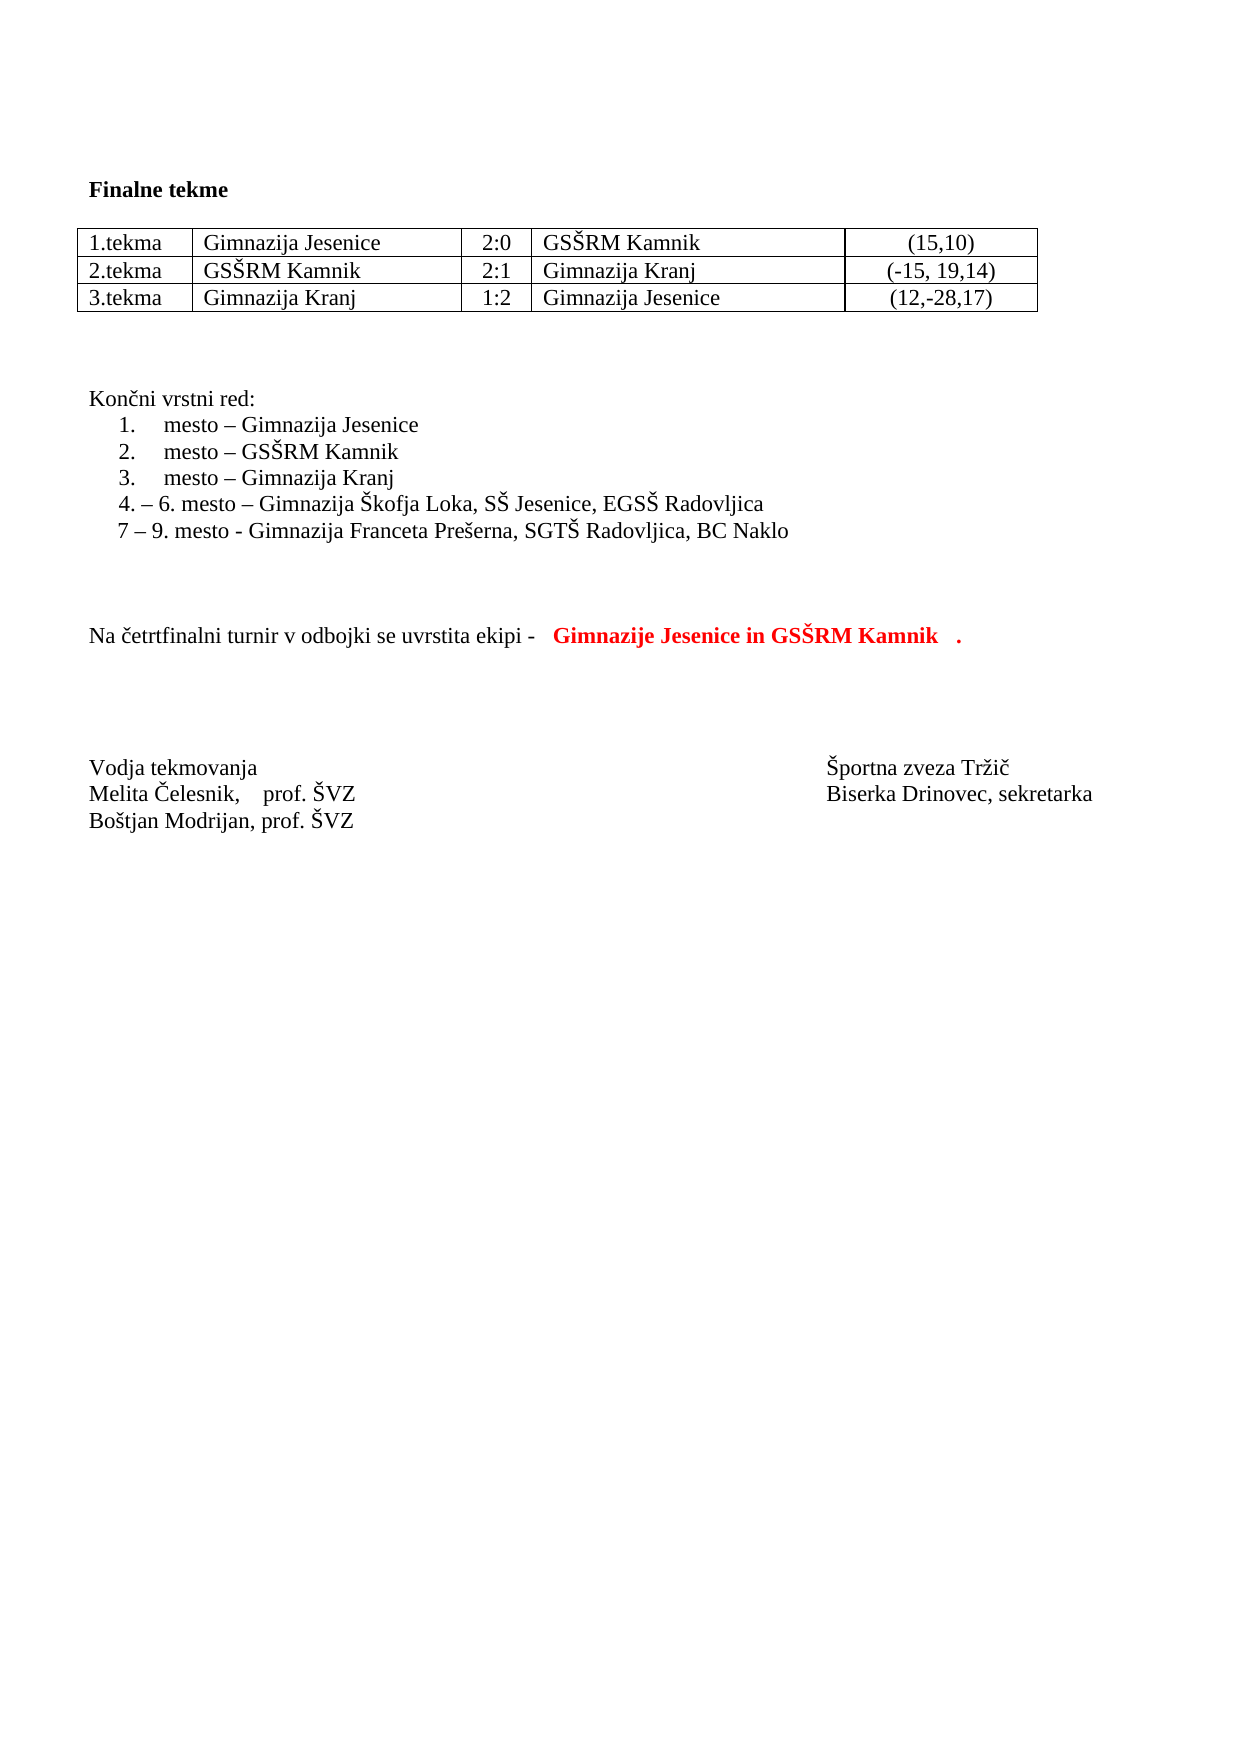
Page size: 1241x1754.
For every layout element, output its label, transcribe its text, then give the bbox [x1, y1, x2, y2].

text 4. – 6. mesto – Gimnazija Škofja Loka, SŠ Jesenice, EGSŠ Radovljica [118, 491, 1152, 517]
text Končni vrstni red: [89, 385, 1152, 411]
text Na četrtfinalni turnir v odbojki se uvrstita ekipi - Gimnazije Jesenice in GSŠRM Kamnik . [89, 622, 1152, 649]
text Boštjan Modrijan, prof. ŠVZ [89, 807, 1152, 833]
table_header GSŠRM Kamnik [532, 229, 844, 256]
table_header Gimnazija Jesenice [193, 229, 461, 256]
table_cell 2.tekma [78, 257, 192, 283]
table_cell (12,-28,17) [846, 284, 1037, 311]
list mesto – Gimnazija Jesenice [118, 411, 1152, 438]
list mesto – Gimnazija Kranj [118, 464, 1152, 491]
text Finalne tekme [89, 176, 1152, 202]
table_header 1.tekma [78, 229, 192, 256]
table_cell 2:1 [462, 257, 531, 283]
table_cell Gimnazija Kranj [532, 257, 844, 283]
list mesto – GSŠRM Kamnik [118, 438, 1152, 464]
text Vodja tekmovanja Športna zveza Tržič [89, 754, 1152, 780]
table_header (15,10) [846, 229, 1037, 256]
table_cell GSŠRM Kamnik [193, 257, 461, 283]
table_cell Gimnazija Kranj [193, 284, 461, 311]
table_cell (-15, 19,14) [846, 257, 1037, 283]
table_cell 1:2 [462, 284, 531, 311]
table_cell Gimnazija Jesenice [532, 284, 844, 311]
table_cell 3.tekma [78, 284, 192, 311]
table_header 2:0 [462, 229, 531, 256]
text Melita Čelesnik, prof. ŠVZ Biserka Drinovec, sekretarka [89, 780, 1152, 807]
text 7 – 9. mesto - Gimnazija Franceta Prešerna, SGTŠ Radovljica, BC Naklo [89, 517, 1152, 543]
